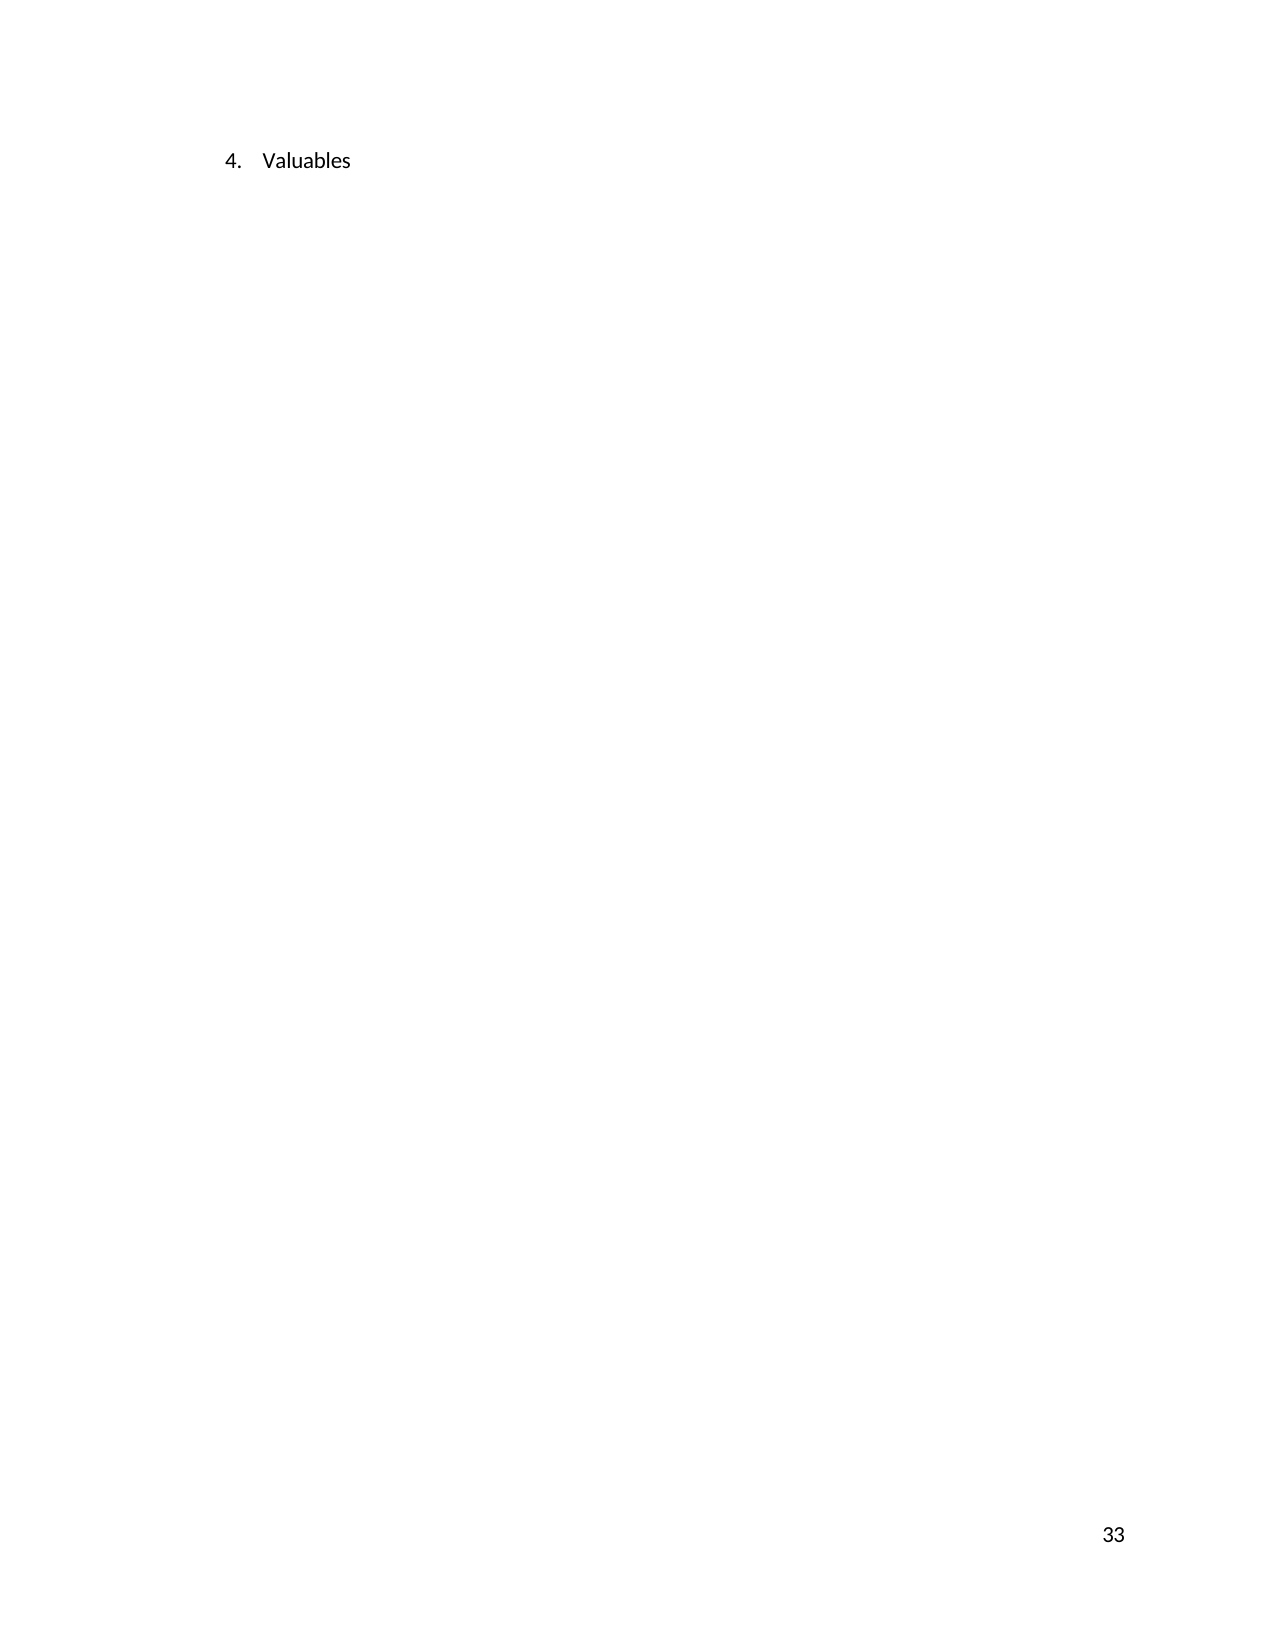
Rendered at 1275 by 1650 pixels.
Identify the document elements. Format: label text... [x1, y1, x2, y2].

list Valuables [225, 146, 1275, 174]
